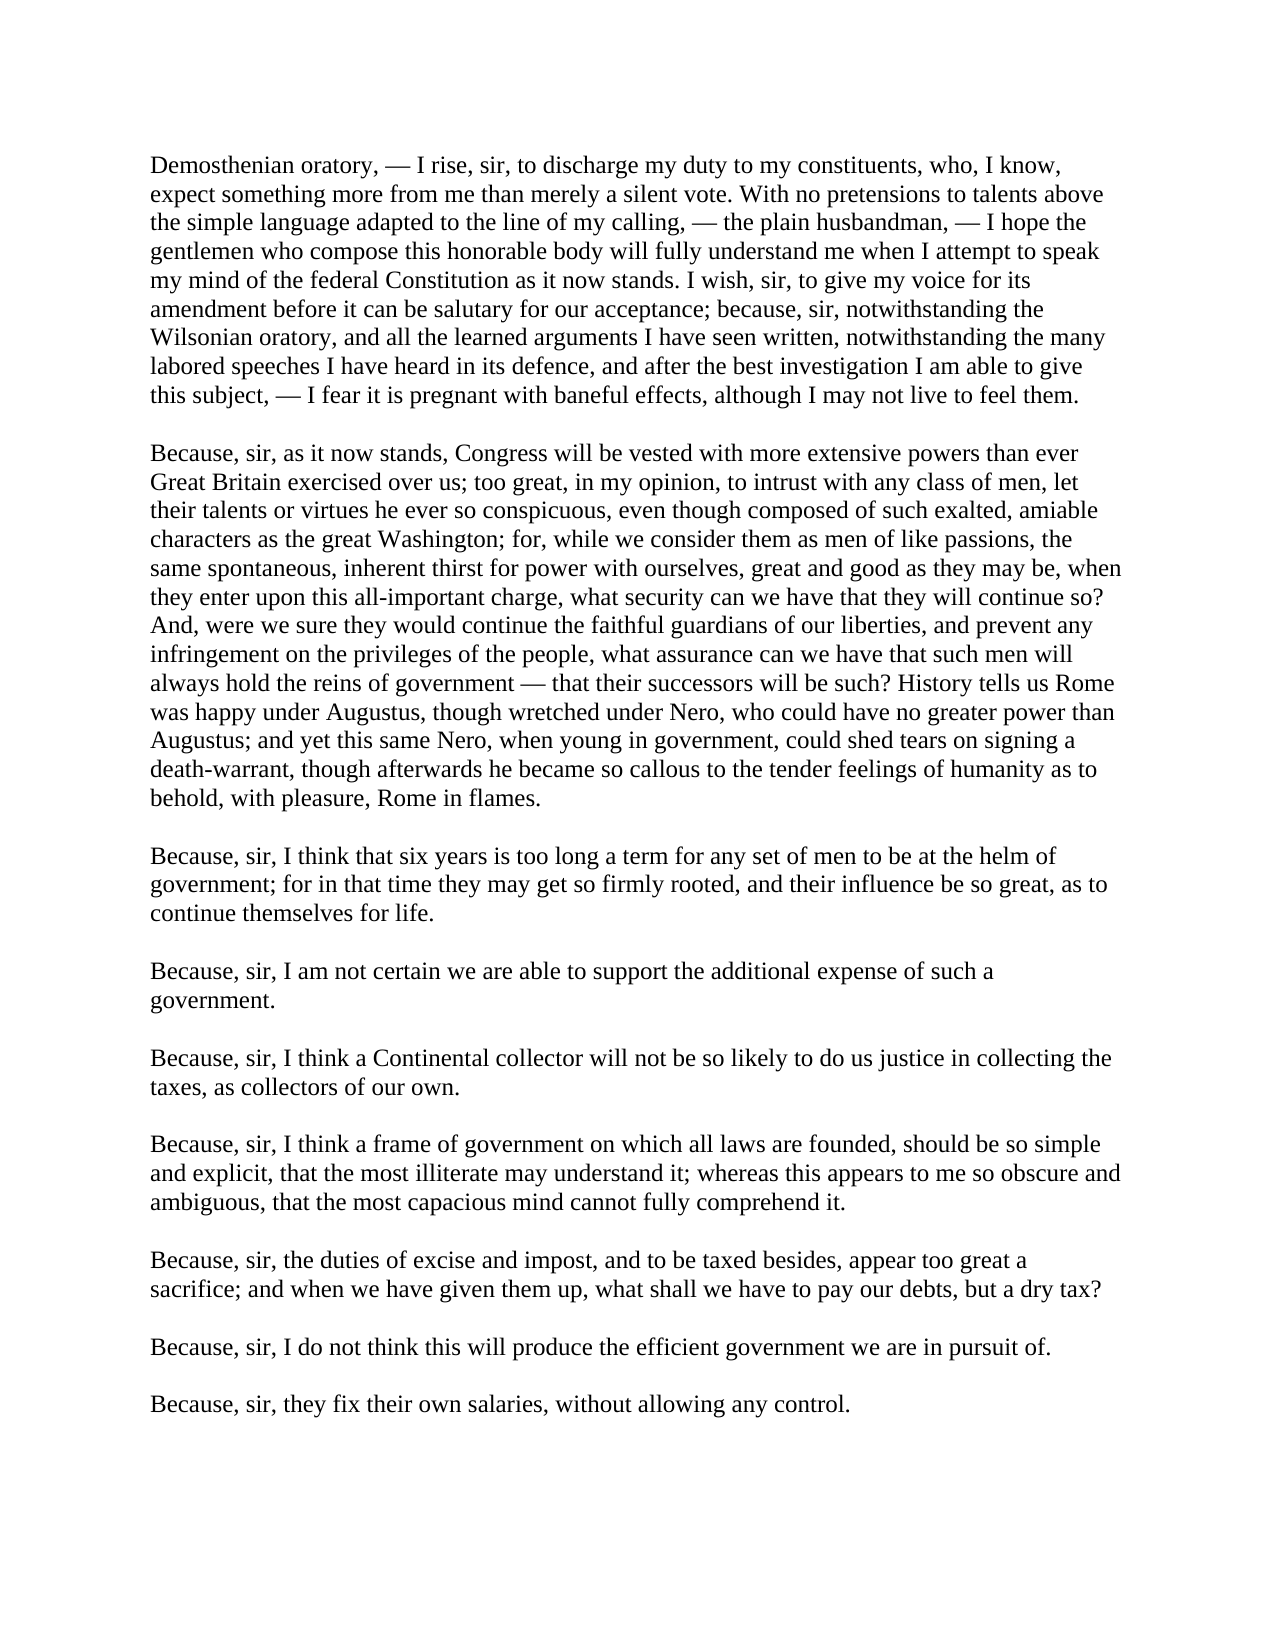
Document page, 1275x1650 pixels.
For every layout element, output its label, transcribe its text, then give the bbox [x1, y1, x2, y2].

text Because, sir, as it now stands, Congress will be vested with more extensive powers than ever Great Britain exercised over us; too great, in my opinion, to intrust with any class of men, let their talents or virtues he ever so conspicuous, even though composed of such exalted, amiable characters as the great Washington; for, while we consider them as men of like passions, the same spontaneous, inherent thirst for power with ourselves, great and good as they may be, when they enter upon this all-important charge, what security can we have that they will continue so? And, were we sure they would continue the faithful guardians of our liberties, and prevent any infringement on the privileges of the people, what assurance can we have that such men will always hold the reins of government — that their successors will be such? History tells us Rome was happy under Augustus, though wretched under Nero, who could have no greater power than Augustus; and yet this same Nero, when young in government, could shed tears on signing a death-warrant, though afterwards he became so callous to the tender feelings of humanity as to behold, with pleasure, Rome in flames. [150, 438, 1125, 812]
text Because, sir, I do not think this will produce the efficient government we are in pursuit of. [150, 1332, 1125, 1360]
text Because, sir, I think a Continental collector will not be so likely to do us justice in collecting the taxes, as collectors of our own. [150, 1043, 1125, 1100]
text Because, sir, I think a frame of government on which all laws are founded, should be so simple and explicit, that the most illiterate may understand it; whereas this appears to me so obscure and ambiguous, that the most capacious mind cannot fully comprehend it. [150, 1129, 1125, 1216]
text Because, sir, I am not certain we are able to support the additional expense of such a government. [150, 956, 1125, 1014]
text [150, 150, 1125, 409]
text Because, sir, the duties of excise and impost, and to be taxed besides, appear too great a sacrifice; and when we have given them up, what shall we have to pay our debts, but a dry tax? [150, 1245, 1125, 1302]
text Because, sir, they fix their own salaries, without allowing any control. [150, 1389, 1125, 1418]
text Because, sir, I think that six years is too long a term for any set of men to be at the helm of government; for in that time they may get so firmly rooted, and their influence be so great, as to continue themselves for life. [150, 841, 1125, 927]
